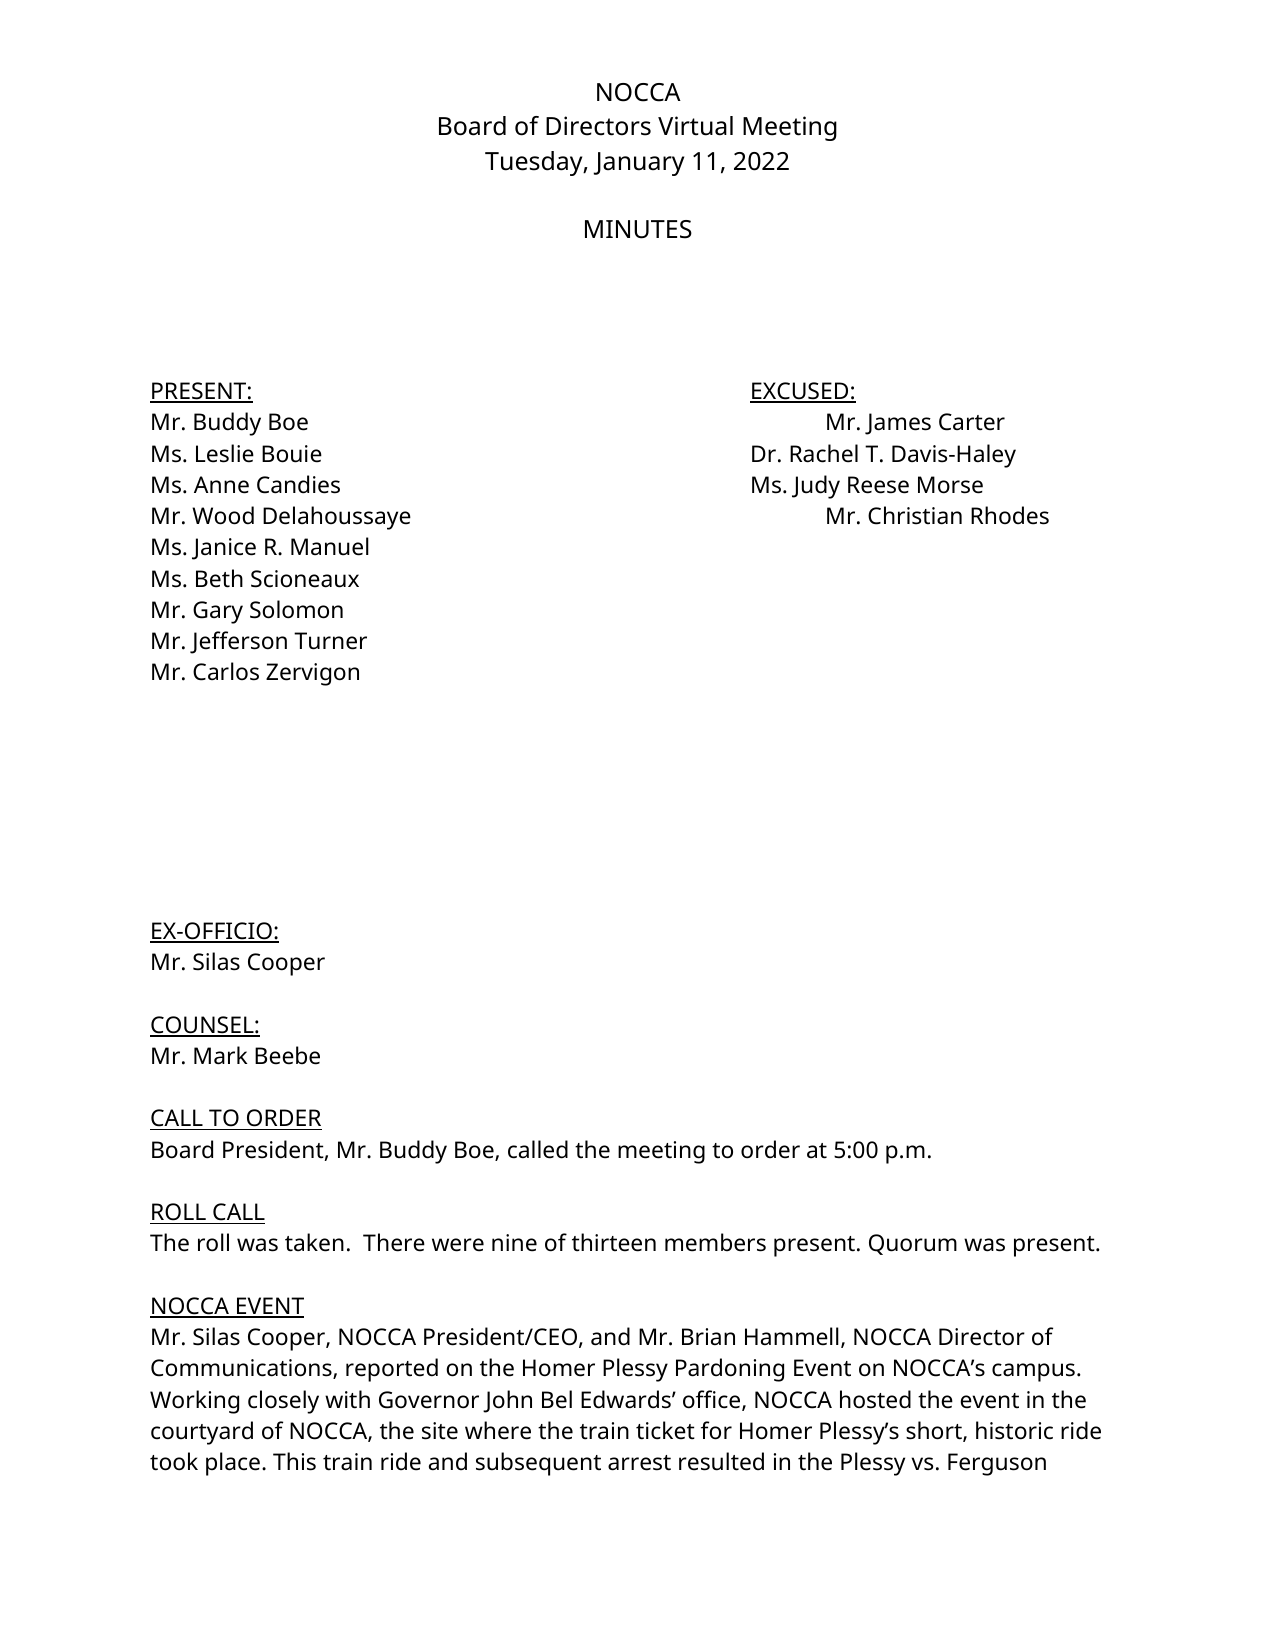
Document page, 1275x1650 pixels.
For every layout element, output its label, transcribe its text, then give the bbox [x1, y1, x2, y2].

text Mr. Mark Beebe [150, 1040, 1125, 1071]
text Mr. Silas Cooper [150, 946, 1125, 977]
text Mr. Wood Delahoussaye Mr. Christian Rhodes [150, 500, 1125, 531]
text Mr. Buddy Boe Mr. James Carter [150, 406, 1125, 437]
text The roll was taken. There were nine of thirteen members present. Quorum was present. [150, 1227, 1125, 1259]
text EX-OFFICIO: [150, 915, 1125, 946]
text CALL TO ORDER [150, 1102, 1125, 1134]
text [150, 1321, 1125, 1477]
text Mr. Jefferson Turner [150, 625, 1125, 656]
text ROLL CALL [150, 1196, 1125, 1227]
text PRESENT: EXCUSED: [150, 375, 1125, 406]
text Mr. Carlos Zervigon [150, 656, 1125, 687]
text Ms. Anne Candies Ms. Judy Reese Morse [150, 469, 1125, 500]
text Mr. Gary Solomon [150, 594, 1125, 625]
text NOCCA EVENT [150, 1290, 1125, 1321]
text Ms. Beth Scioneaux [150, 562, 1125, 594]
text Ms. Janice R. Manuel [150, 531, 1125, 562]
text COUNSEL: [150, 1009, 1125, 1040]
text Board President, Mr. Buddy Boe, called the meeting to order at 5:00 p.m. [150, 1134, 1125, 1165]
text Ms. Leslie Bouie Dr. Rachel T. Davis-Haley [150, 437, 1125, 469]
